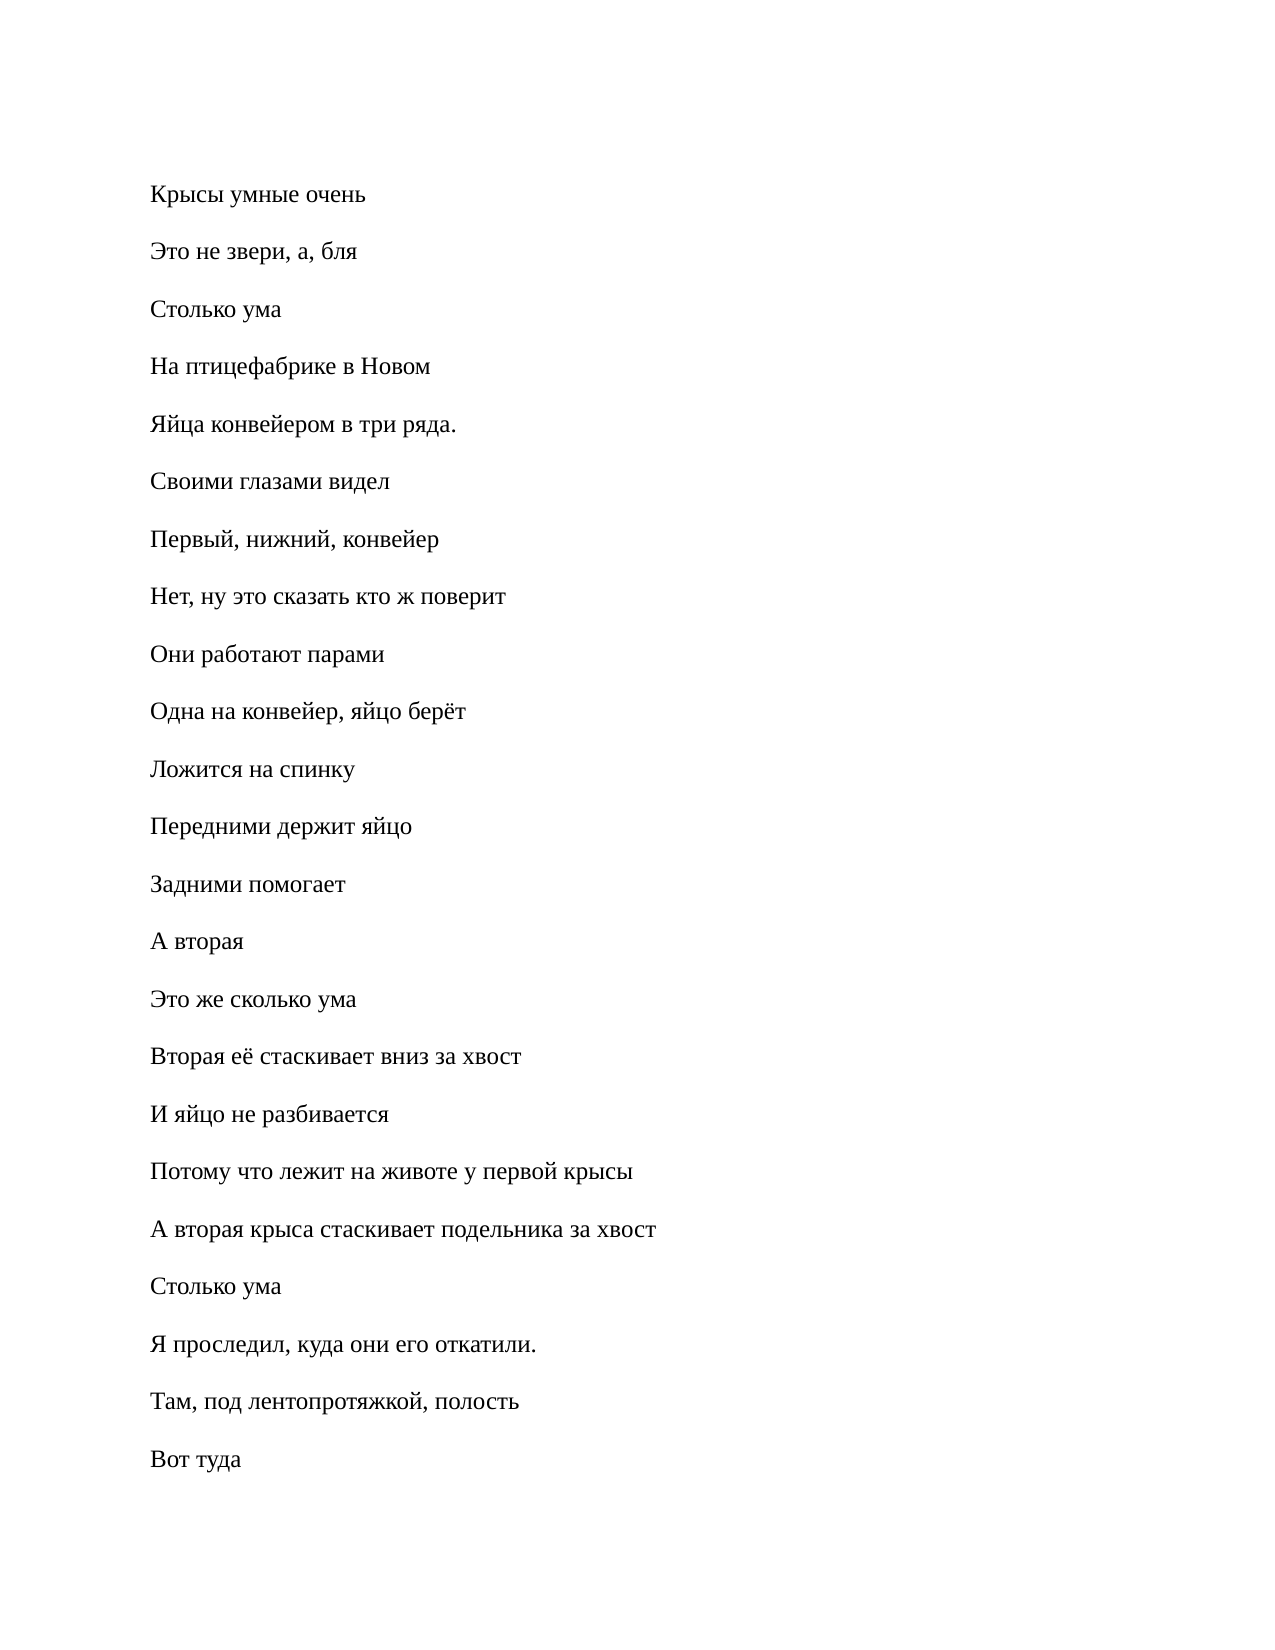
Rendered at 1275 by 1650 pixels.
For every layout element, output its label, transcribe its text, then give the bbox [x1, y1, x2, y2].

text Крысы умные очень [150, 179, 1125, 207]
text Столько ума [150, 1271, 1125, 1300]
text Своими глазами видел [150, 466, 1125, 495]
text Первый, нижний, конвейер [150, 524, 1125, 552]
text Потому что лежит на животе у первой крысы [150, 1156, 1125, 1185]
text На птицефабрике в Новом [150, 351, 1125, 380]
text Я проследил, куда они его откатили. [150, 1329, 1125, 1357]
text Там, под лентопротяжкой, полость [150, 1386, 1125, 1415]
text Они работают парами [150, 639, 1125, 667]
text И яйцо не разбивается [150, 1099, 1125, 1127]
text Ложится на спинку [150, 754, 1125, 782]
text Передними держит яйцо [150, 811, 1125, 840]
text Яйца конвейером в три ряда. [150, 409, 1125, 437]
text Это не звери, а, бля [150, 236, 1125, 265]
text Задними помогает [150, 869, 1125, 897]
text А вторая крыса стаскивает подельника за хвост [150, 1214, 1125, 1242]
text Столько ума [150, 294, 1125, 322]
text Вот туда [150, 1444, 1125, 1472]
text А вторая [150, 926, 1125, 955]
text Нет, ну это сказать кто ж поверит [150, 581, 1125, 610]
text Это же сколько ума [150, 984, 1125, 1012]
text Вторая её стаскивает вниз за хвост [150, 1041, 1125, 1070]
text Одна на конвейер, яйцо берёт [150, 696, 1125, 725]
